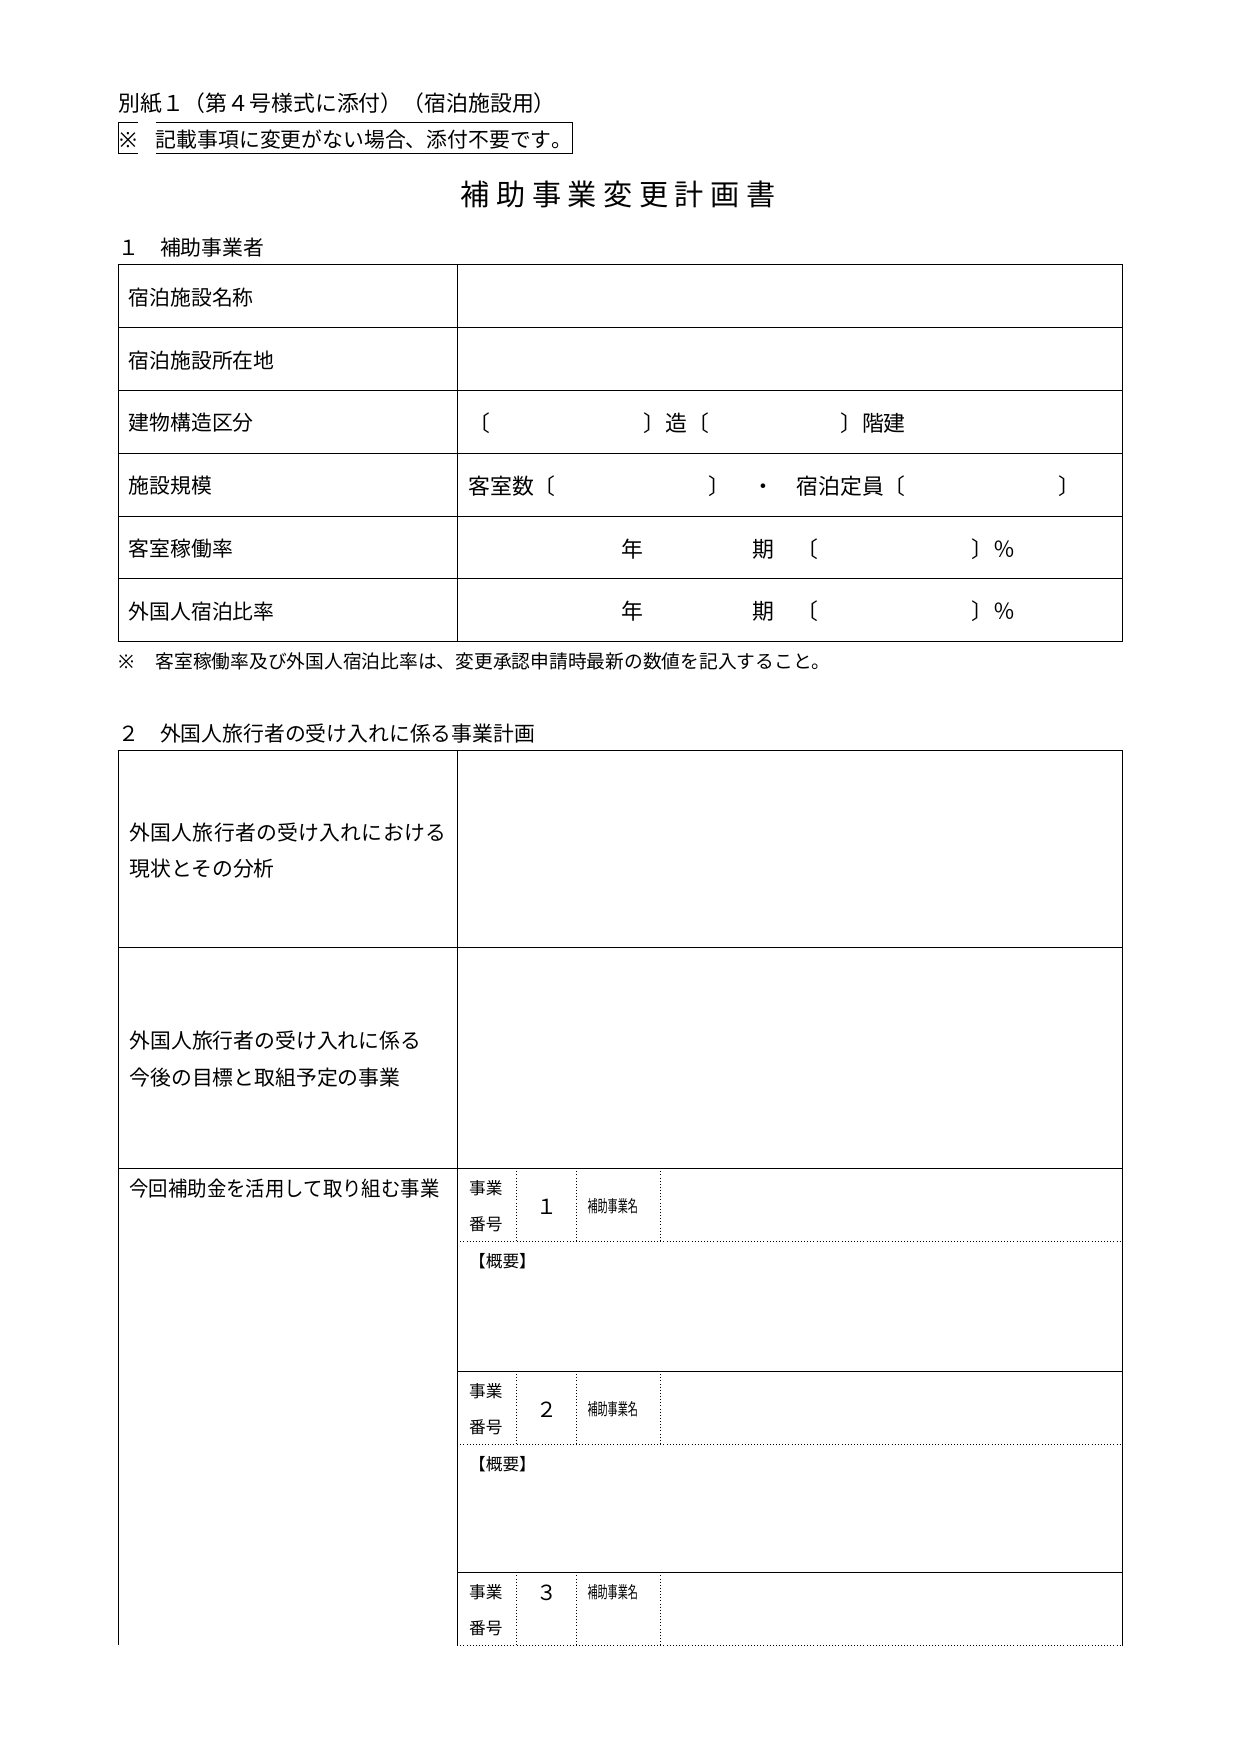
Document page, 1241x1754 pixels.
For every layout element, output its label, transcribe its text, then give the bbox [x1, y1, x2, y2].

list 客室稼働率及び外国人宿泊比率は、変更承認申請時最新の数値を記入すること。 [118, 642, 1118, 678]
list 記載事項に変更がない場合、添付不要です。 [118, 120, 1118, 156]
table_cell 〔 〕造〔 〕階建 [458, 391, 1122, 453]
table_cell 補助事業名 [576, 1169, 660, 1241]
table_cell 補助事業名 [576, 1372, 660, 1444]
table_cell 建物構造区分 [119, 391, 457, 453]
table_cell 年 期 〔 〕％ [458, 579, 1122, 641]
table_cell ３ [517, 1573, 576, 1645]
table_cell 事業 番号 [458, 1169, 517, 1241]
text １ 補助事業者 [118, 228, 1118, 264]
table_cell [458, 328, 1122, 390]
table_cell 年 期 〔 〕％ [458, 517, 1122, 578]
table_header [458, 265, 1122, 327]
table_cell [660, 1169, 1122, 1241]
text 補 助 事 業 変 更 計 画 書 [118, 156, 1118, 228]
table_cell 客室稼働率 [119, 517, 457, 578]
table_cell 補助事業名 [576, 1573, 660, 1645]
table_header [458, 751, 1122, 947]
table_cell [660, 1372, 1122, 1444]
table_cell 【概要】 [458, 1444, 1122, 1572]
table_cell 客室数〔 〕 ・ 宿泊定員〔 〕 [458, 454, 1122, 516]
table_cell 事業 番号 [458, 1573, 517, 1645]
table_cell 宿泊施設所在地 [119, 328, 457, 390]
text ２ 外国人旅行者の受け入れに係る事業計画 [118, 714, 1122, 750]
table_cell 事業 番号 [458, 1372, 517, 1444]
table_cell ２ [517, 1372, 576, 1444]
table_cell [660, 1573, 1122, 1645]
table_header 外国人旅行者の受け入れにおける現状とその分析 [119, 751, 457, 947]
table_cell 外国人宿泊比率 [119, 579, 457, 641]
table_cell [458, 948, 1122, 1168]
table_header 宿泊施設名称 [119, 265, 457, 327]
table_cell 外国人旅行者の受け入れに係る 今後の目標と取組予定の事業 [119, 948, 457, 1168]
table_cell 【概要】 [458, 1241, 1122, 1371]
table_cell 施設規模 [119, 454, 457, 516]
table_cell １ [517, 1169, 576, 1241]
table_cell 今回補助金を活用して取り組む事業 [119, 1169, 457, 1645]
text 別紙１（第４号様式に添付）（宿泊施設用） [118, 84, 1122, 120]
